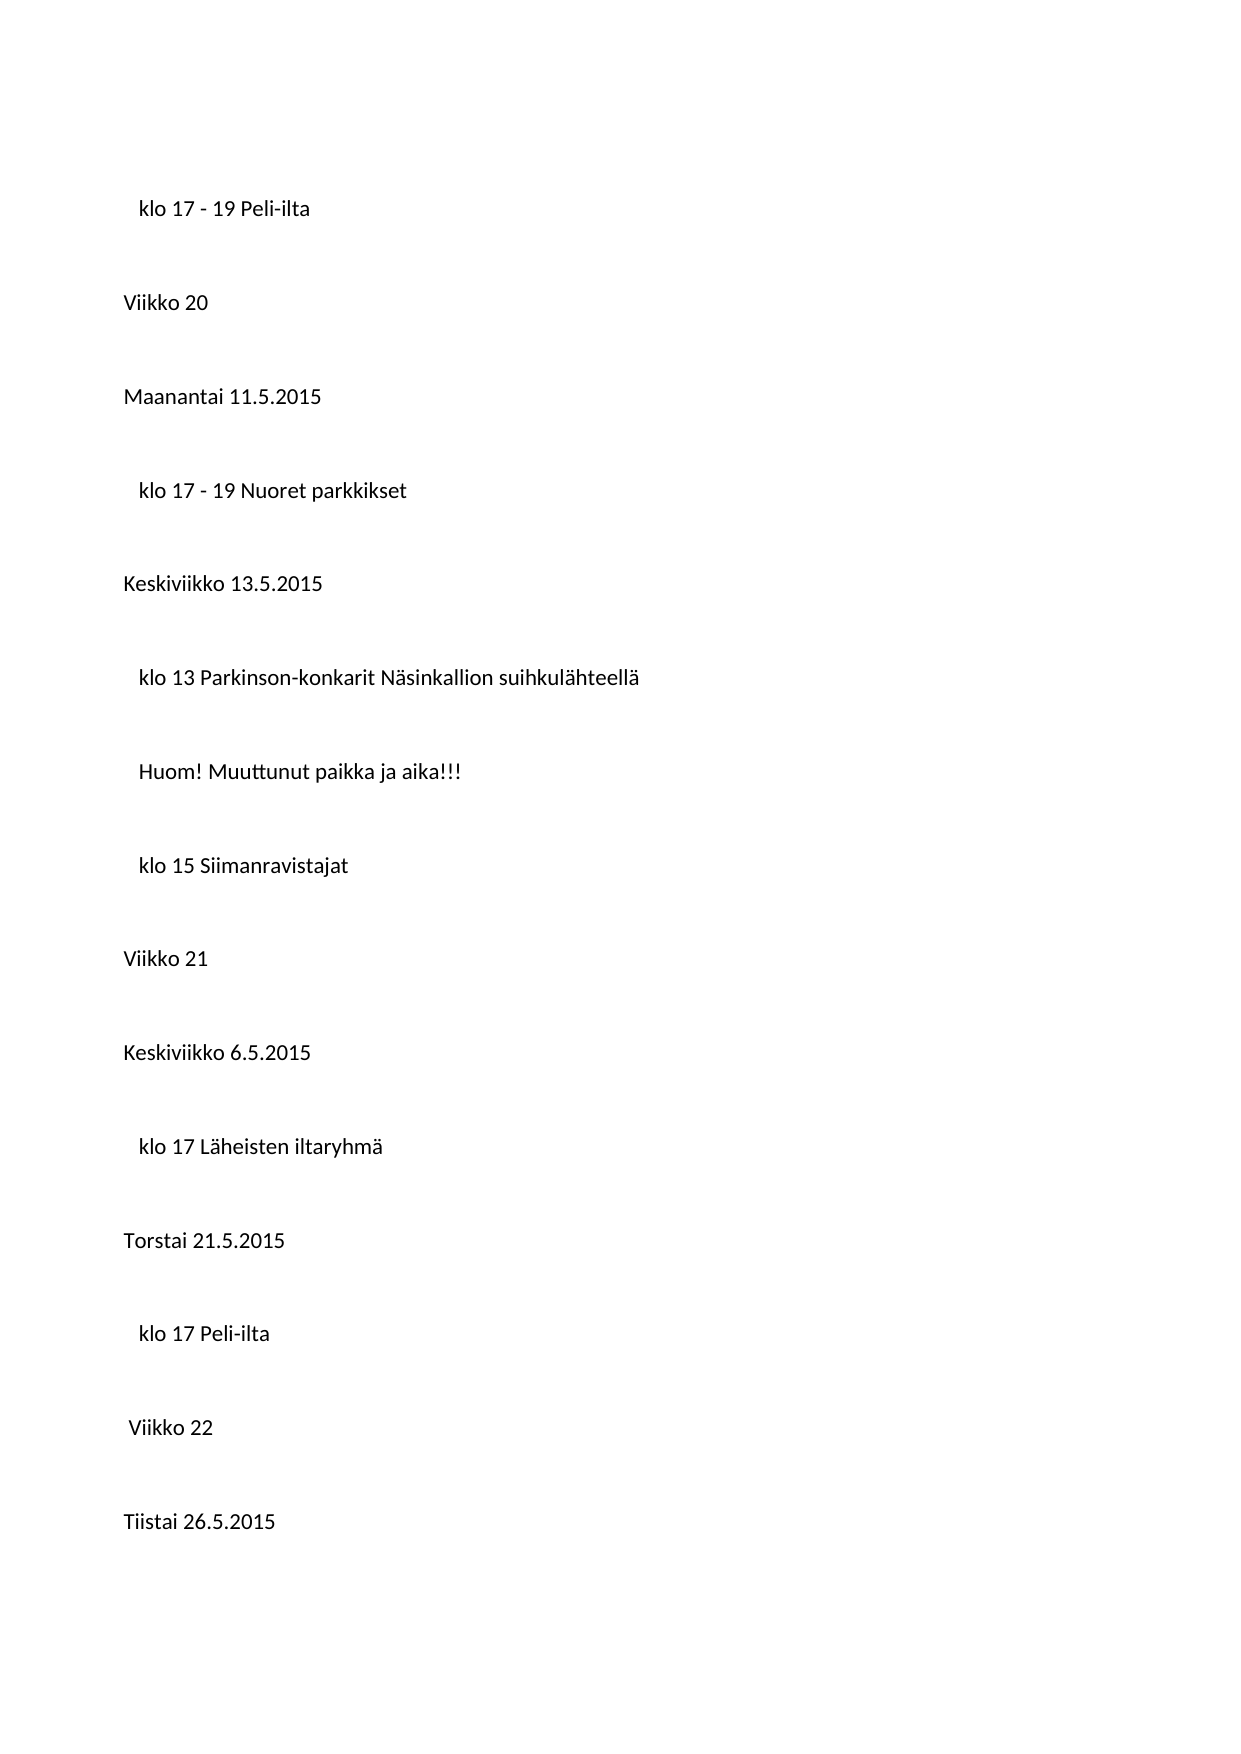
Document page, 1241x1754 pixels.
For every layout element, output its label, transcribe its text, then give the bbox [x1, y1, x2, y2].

text Torstai 21.5.2015 [118, 1226, 1122, 1254]
text klo 17 - 19 Nuoret parkkikset [118, 476, 1122, 504]
text klo 15 Siimanravistajat [118, 851, 1122, 879]
text klo 13 Parkinson-konkarit Näsinkallion suihkulähteellä [118, 663, 1122, 691]
text klo 17 Peli-ilta [118, 1319, 1122, 1347]
text Keskiviikko 6.5.2015 [118, 1038, 1122, 1066]
text Viikko 20 [118, 288, 1122, 316]
text Keskiviikko 13.5.2015 [118, 569, 1122, 597]
text klo 17 Läheisten iltaryhmä [118, 1132, 1122, 1160]
text Maanantai 11.5.2015 [118, 382, 1122, 410]
text klo 17 - 19 Peli-ilta [118, 194, 1122, 222]
text Huom! Muuttunut paikka ja aika!!! [118, 757, 1122, 785]
text Viikko 21 [118, 944, 1122, 972]
text Tiistai 26.5.2015 [118, 1507, 1122, 1535]
text Viikko 22 [118, 1413, 1122, 1441]
